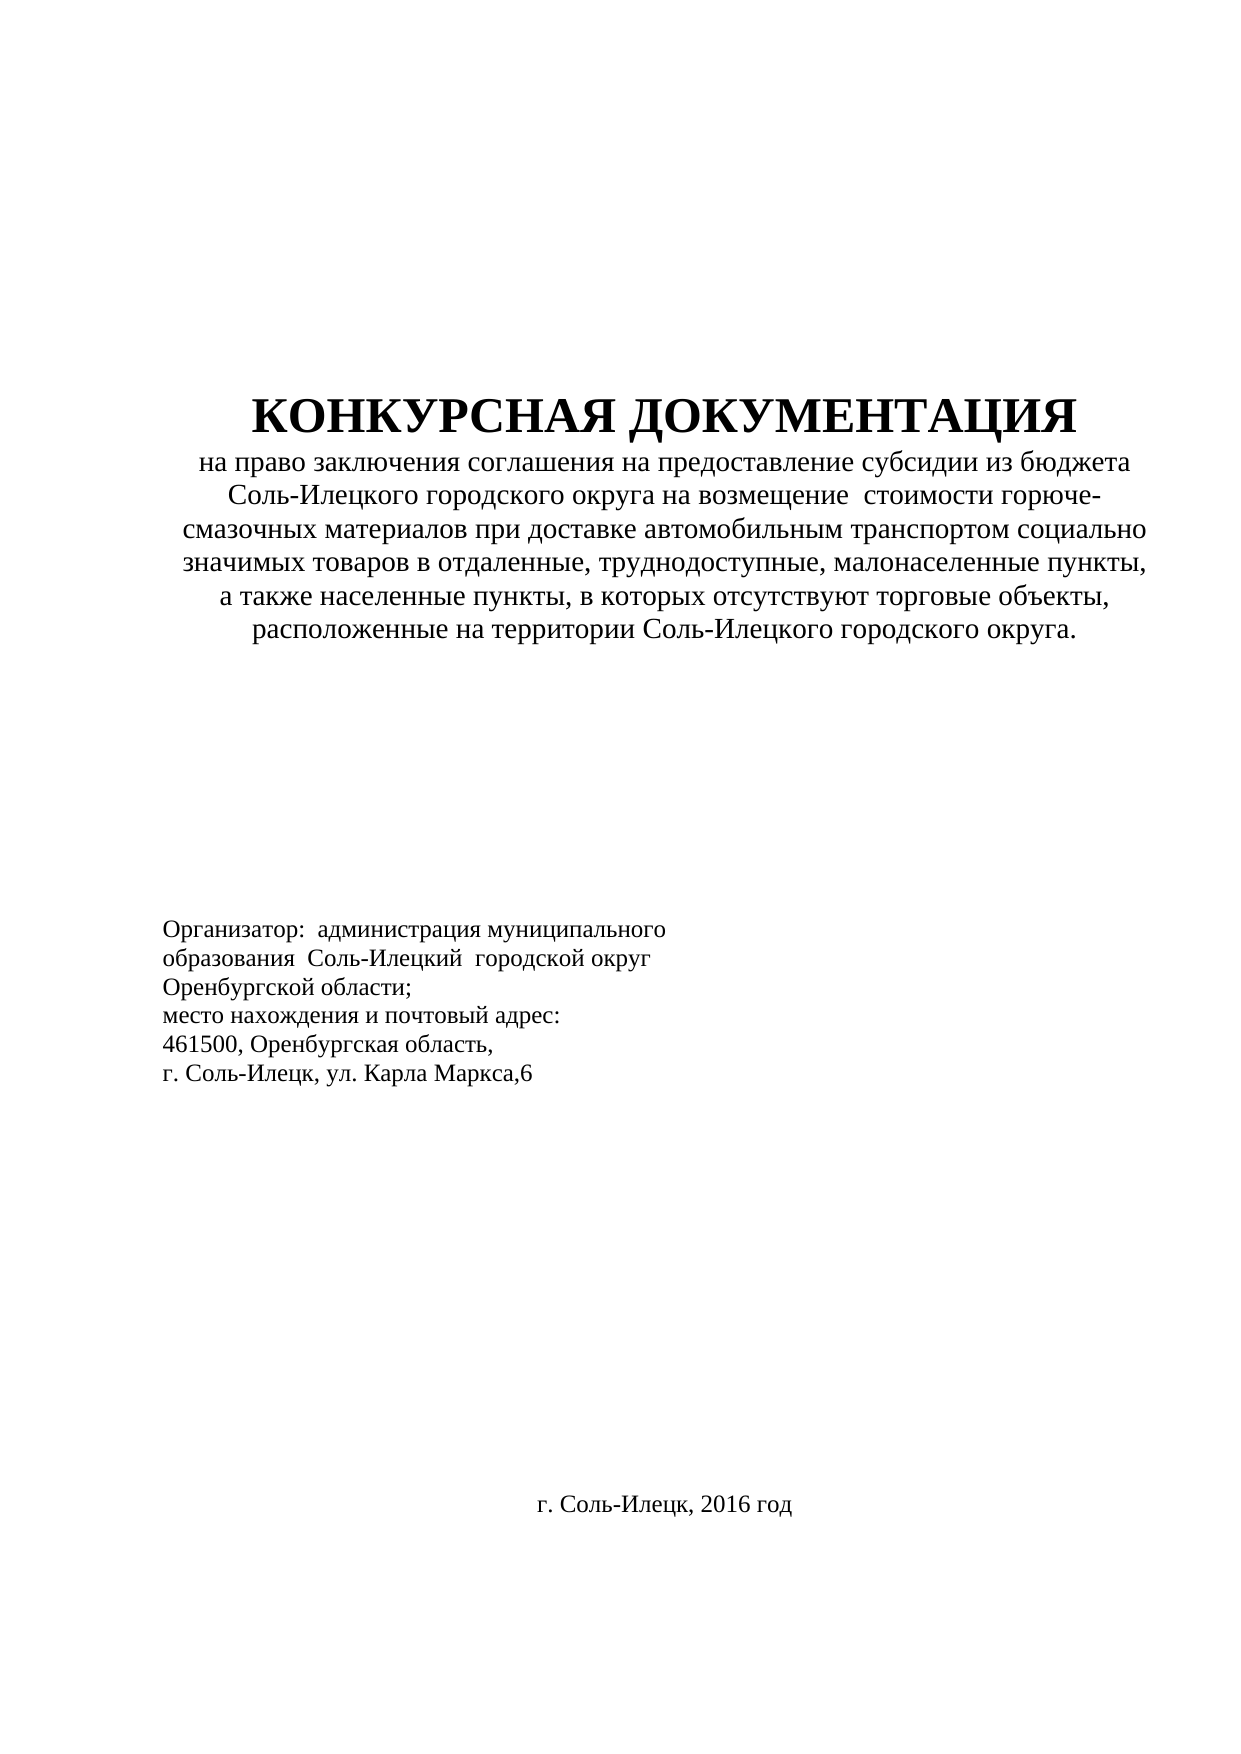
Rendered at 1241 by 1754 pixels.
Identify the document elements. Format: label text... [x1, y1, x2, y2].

text КОНКУРСНАЯ ДОКУМЕНТАЦИЯ [162, 386, 1167, 444]
text г. Соль-Илецк, ул. Карла Маркса,6 [162, 1058, 741, 1087]
text Соль-Илецкого городского округа на возмещение стоимости горюче-смазочных материалов при доставке автомобильным транспортом социально значимых товаров в отдаленные, труднодоступные, малонаселенные пункты, [162, 477, 1167, 578]
text место нахождения и почтовый адрес: [162, 1001, 741, 1029]
text 461500, Оренбургская область, [162, 1029, 741, 1058]
text Организатор: администрация муниципального образования Соль-Илецкий городской округ Оренбургской области; [162, 914, 741, 1001]
text на право заключения соглашения на предоставление субсидии из бюджета [162, 444, 1167, 477]
text а также населенные пункты, в которых отсутствуют торговые объекты, расположенные на территории Соль-Илецкого городского округа. [162, 578, 1167, 645]
text г. Соль-Илецк, 2016 год [162, 1489, 1167, 1518]
